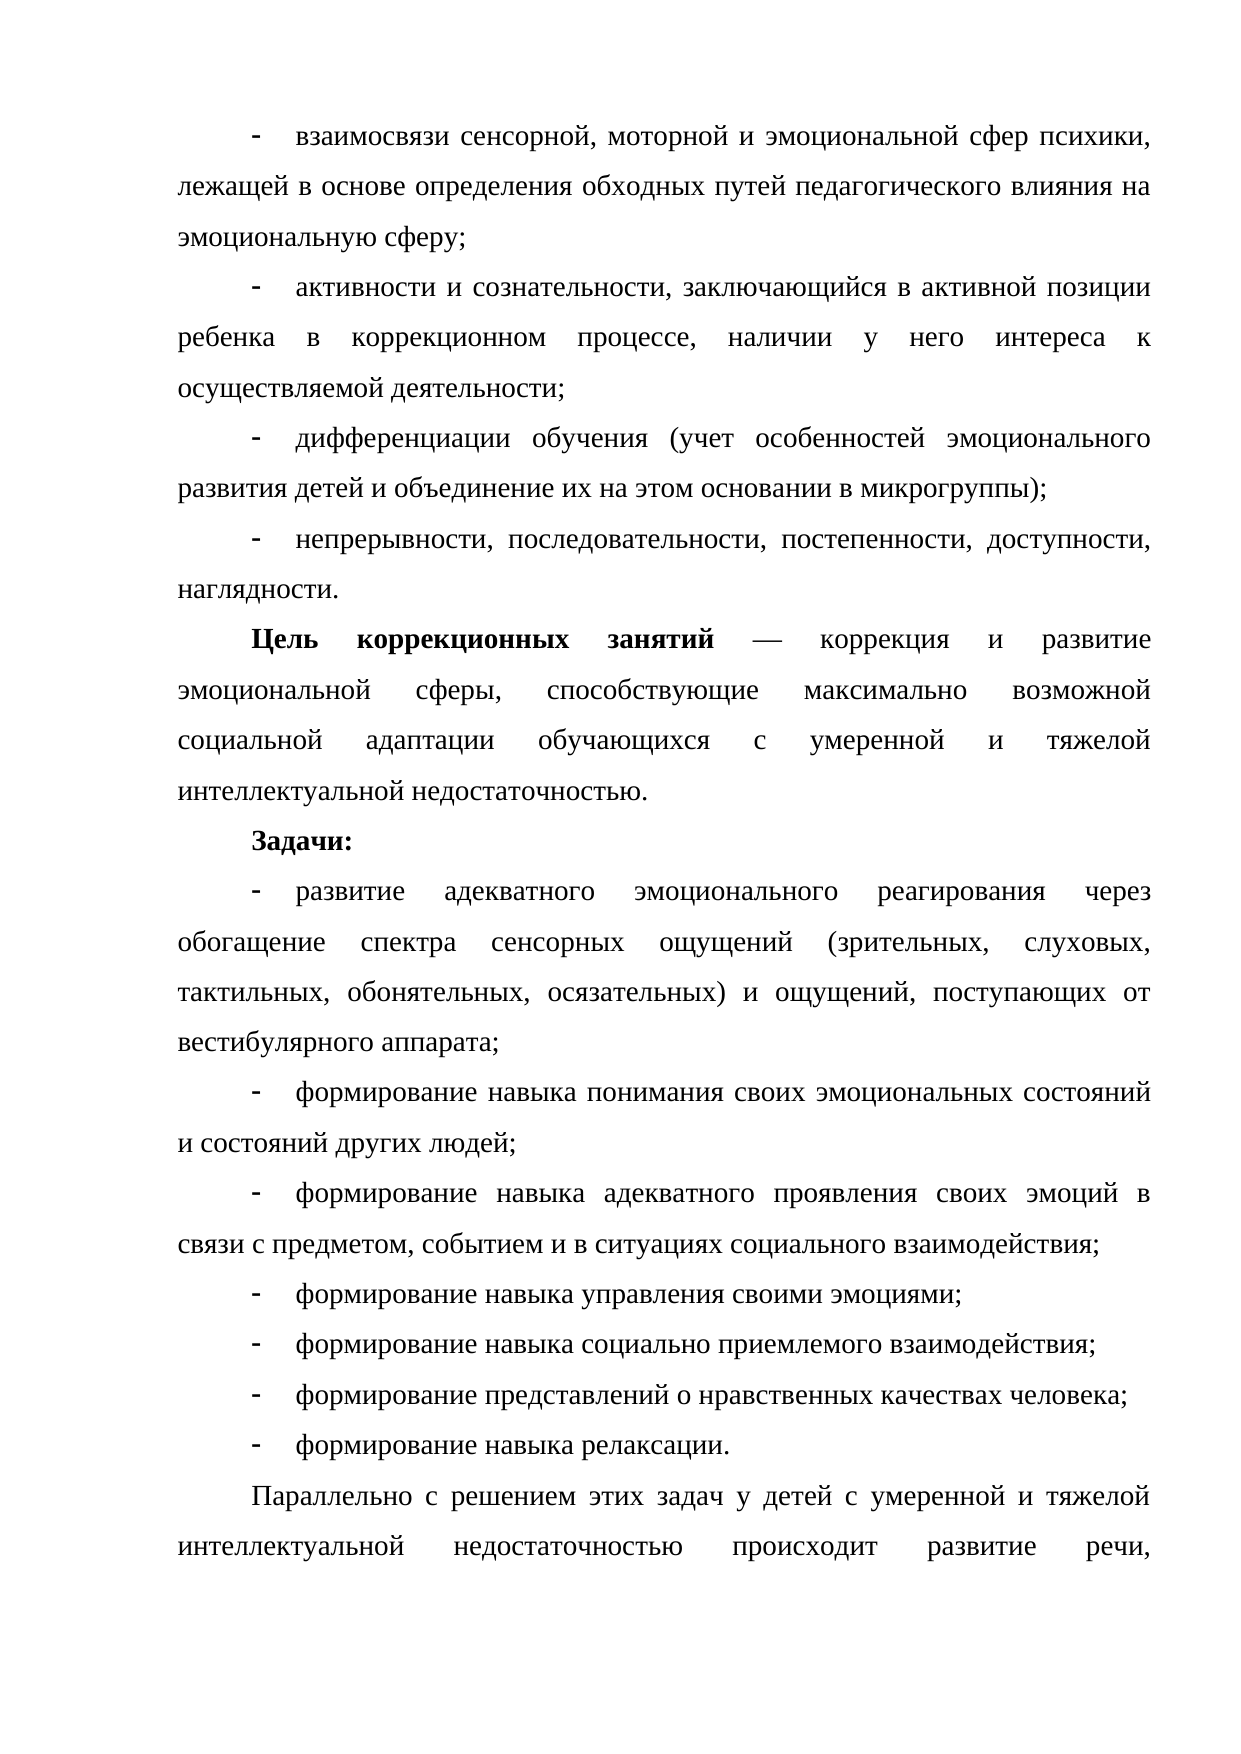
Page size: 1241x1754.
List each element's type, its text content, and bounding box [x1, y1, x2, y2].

list формирование навыка релаксации. [177, 1427, 1152, 1461]
list формирование навыка управления своими эмоциями; [177, 1276, 1152, 1310]
text Задачи: [177, 823, 1152, 856]
list активности и сознательности, заключающийся в активной позиции ребенка в коррекционном процессе, наличии у него интереса к осуществляемой деятельности; [177, 269, 1152, 403]
list формирование навыка адекватного проявления своих эмоций в связи с предметом, событием и в ситуациях социального взаимодействия; [177, 1175, 1152, 1259]
text Цель коррекционных занятий — коррекция и развитие эмоциональной сферы, способствующие максимально возможной социальной адаптации обучающихся с умеренной и тяжелой интеллектуальной недостаточностью. [177, 622, 1152, 806]
list взаимосвязи сенсорной, моторной и эмоциональной сфер психики, лежащей в основе определения обходных путей педагогического влияния на эмоциональную сферу; [177, 118, 1152, 252]
list дифференциации обучения (учет особенностей эмоционального развития детей и объединение их на этом основании в микрогруппы); [177, 420, 1152, 504]
list формирование навыка понимания своих эмоциональных состояний и состояний других людей; [177, 1074, 1152, 1158]
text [177, 1478, 1152, 1562]
list непрерывности, последовательности, постепенности, доступности, наглядности. [177, 521, 1152, 605]
list формирование представлений о нравственных качествах человека; [177, 1377, 1152, 1411]
list развитие адекватного эмоционального реагирования через обогащение спектра сенсорных ощущений (зрительных, слуховых, тактильных, обонятельных, осязательных) и ощущений, поступающих от вестибулярного аппарата; [177, 873, 1152, 1058]
list формирование навыка социально приемлемого взаимодействия; [177, 1326, 1152, 1360]
